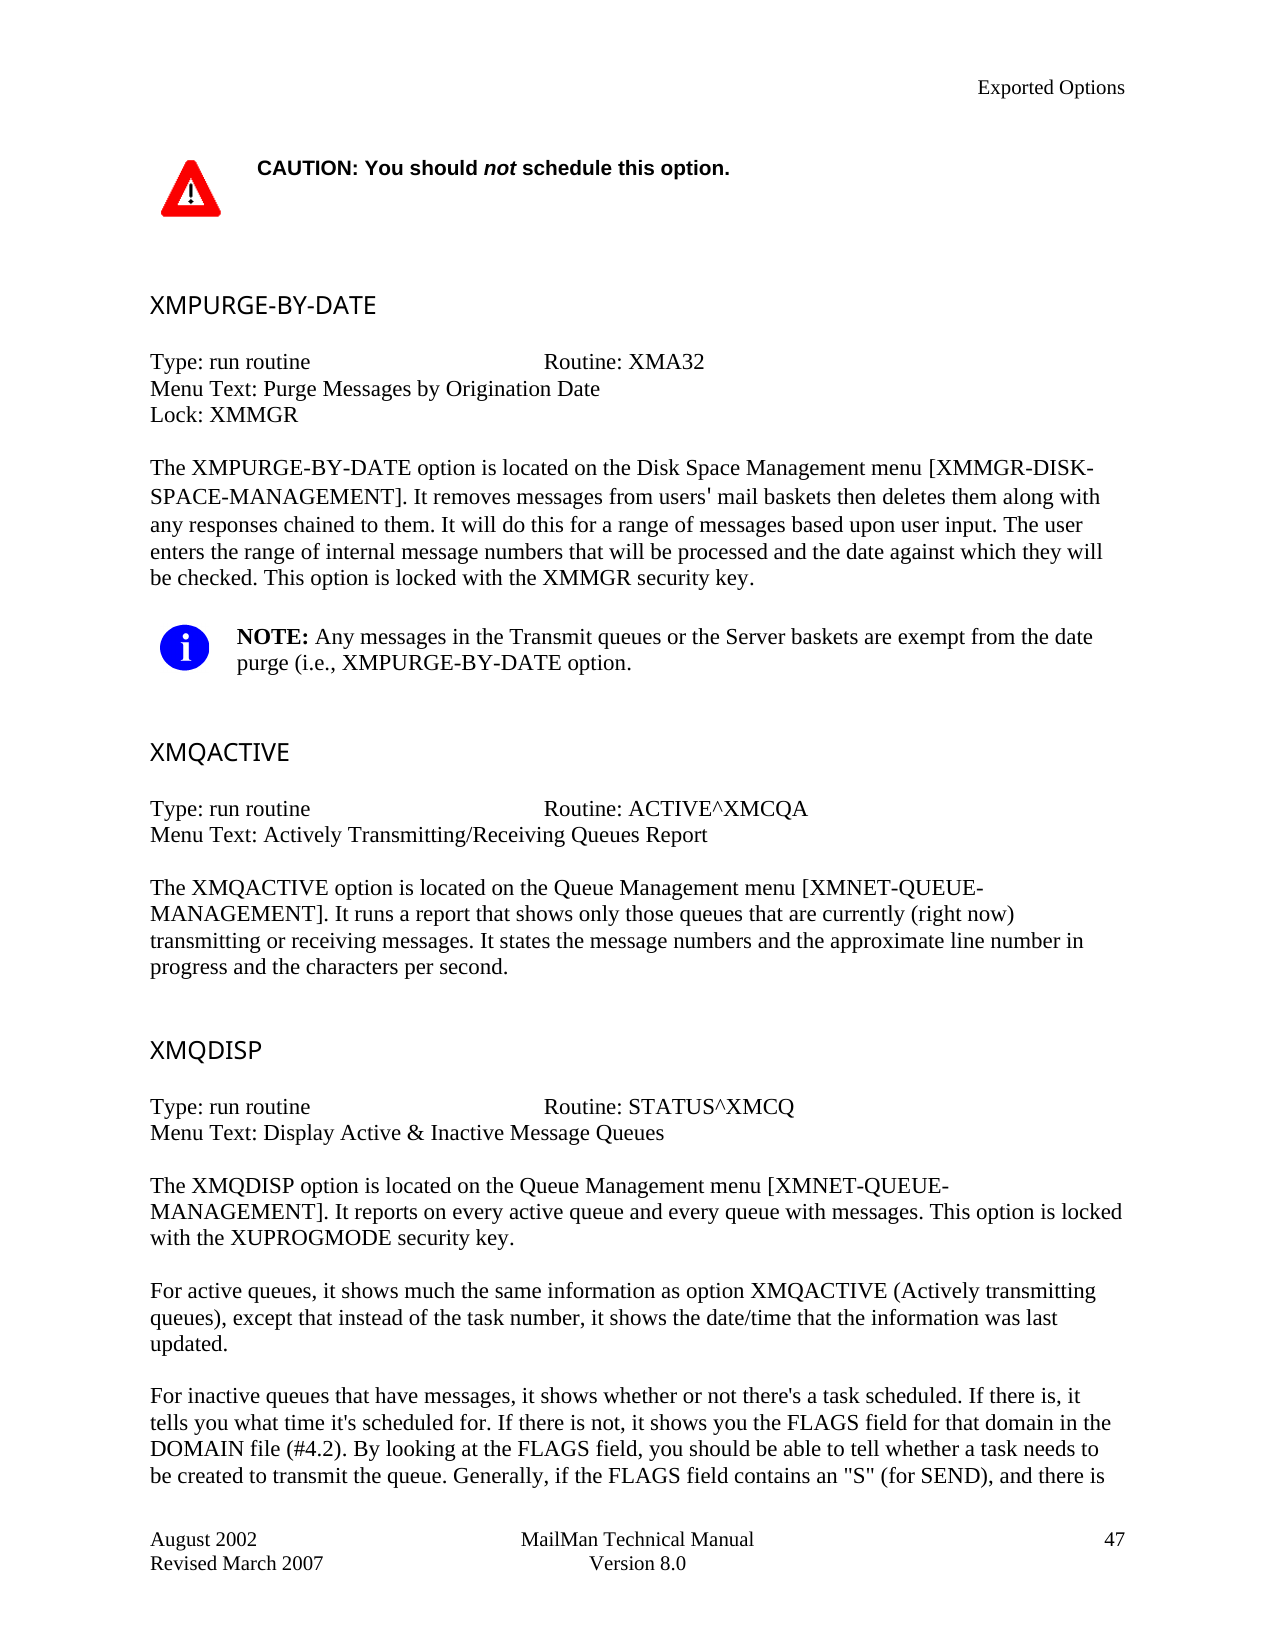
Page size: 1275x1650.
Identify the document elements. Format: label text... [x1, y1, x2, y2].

text Type: run routine Routine: ACTIVE^XMCQA [150, 795, 1125, 821]
text Menu Text: Display Active & Inactive Message Queues [150, 1119, 1125, 1145]
text Menu Text: Purge Messages by Origination Date [150, 375, 1125, 401]
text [150, 1383, 1125, 1488]
subtitle XMPURGE-BY-DATE [150, 288, 1125, 322]
text Lock: XMMGR [150, 401, 1125, 427]
text Type: run routine Routine: XMA32 [150, 348, 1125, 375]
text For active queues, it shows much the same information as option XMQACTIVE (Actively transmitting queues), except that instead of the task number, it shows the date/time that the information was last updated. [150, 1277, 1125, 1356]
picture [159, 623, 210, 673]
picture [159, 156, 226, 223]
subtitle XMQDISP [150, 1032, 1125, 1066]
subtitle XMQACTIVE [150, 735, 1125, 769]
text The XMQACTIVE option is located on the Queue Management menu [XMNET-QUEUE-MANAGEMENT]. It runs a report that shows only those queues that are currently (right now) transmitting or receiving messages. It states the message numbers and the approximate line number in progress and the characters per second. [150, 874, 1125, 979]
text Menu Text: Actively Transmitting/Receiving Queues Report [150, 821, 1125, 848]
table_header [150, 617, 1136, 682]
text Type: run routine Routine: STATUS^XMCQ [150, 1093, 1125, 1119]
text The XMPURGE-BY-DATE option is located on the Disk Space Management menu [XMMGR--SPACE-MANAGEMENT]. It removes messages from users' mail baskets then deletes them along with any responses chained to them. It will do this for a range of messages based upon user input. The user enters the range of internal message numbers that will be processed and the date against which they will be checked. This option is locked with the XMMGR security key. [150, 454, 1125, 590]
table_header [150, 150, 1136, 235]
text The XMQDISP option is located on the Queue Management menu [XMNET-QUEUE-MANAGEMENT]. It reports on every active queue and every queue with messages. This option is locked with the XUPROGMODE security key. [150, 1172, 1125, 1251]
